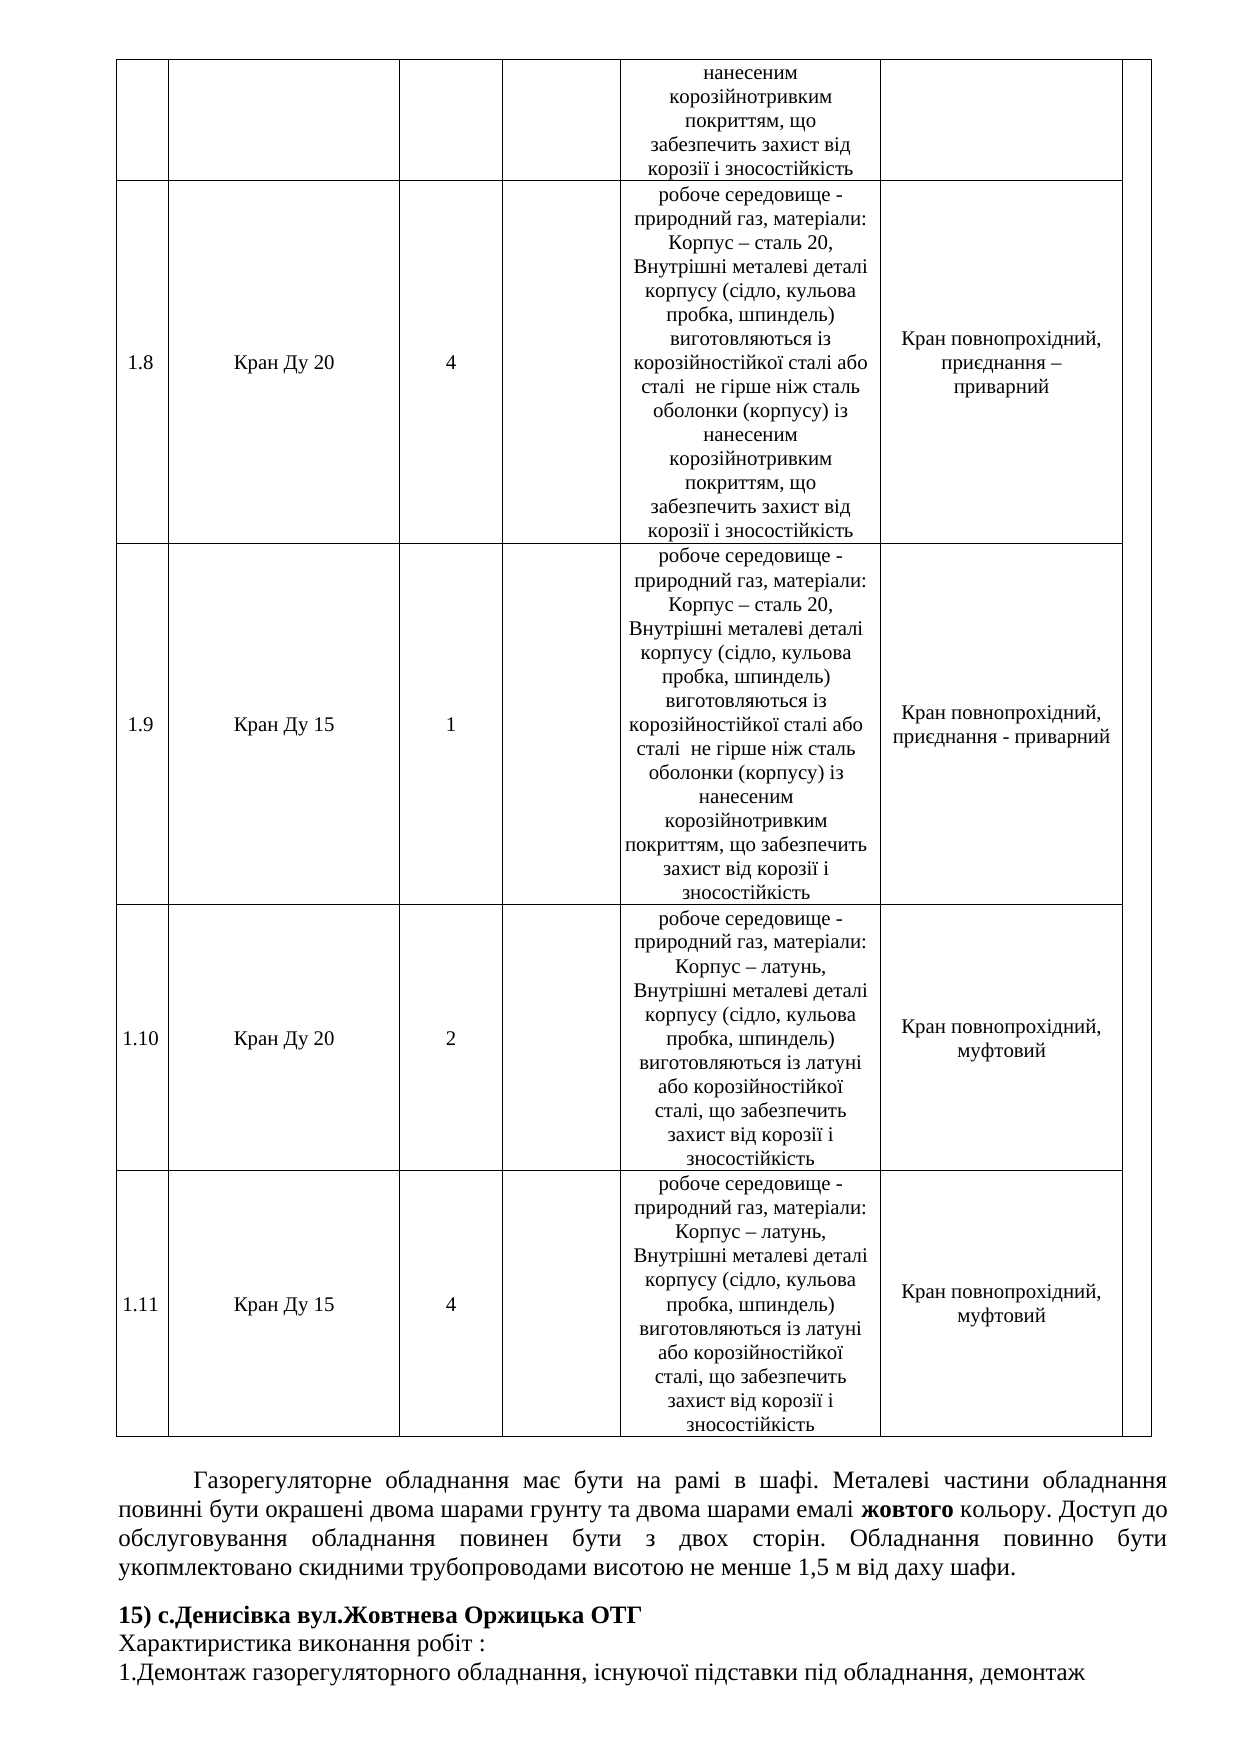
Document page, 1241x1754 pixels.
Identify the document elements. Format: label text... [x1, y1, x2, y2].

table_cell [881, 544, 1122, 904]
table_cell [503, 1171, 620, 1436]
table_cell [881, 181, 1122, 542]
text Характиристика виконання робіт : [118, 1628, 1181, 1657]
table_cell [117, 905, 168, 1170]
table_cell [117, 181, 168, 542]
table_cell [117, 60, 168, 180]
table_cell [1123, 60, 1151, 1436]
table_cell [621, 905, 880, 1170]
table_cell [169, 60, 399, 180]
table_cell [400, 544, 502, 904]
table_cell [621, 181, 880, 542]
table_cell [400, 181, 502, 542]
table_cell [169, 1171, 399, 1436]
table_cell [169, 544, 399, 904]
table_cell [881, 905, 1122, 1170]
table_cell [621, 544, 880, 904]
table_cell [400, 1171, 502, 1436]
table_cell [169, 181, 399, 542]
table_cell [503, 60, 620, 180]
text 15) с.Денисівка вул.Жовтнева Оржицька ОТГ [118, 1600, 1181, 1628]
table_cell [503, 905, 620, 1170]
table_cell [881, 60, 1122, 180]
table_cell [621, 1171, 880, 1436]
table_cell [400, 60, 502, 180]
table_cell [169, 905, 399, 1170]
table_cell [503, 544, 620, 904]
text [118, 1657, 1181, 1686]
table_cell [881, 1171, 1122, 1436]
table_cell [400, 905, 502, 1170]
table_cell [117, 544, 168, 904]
text Газорегуляторне обладнання має бути на рамі в шафі. Металеві частини обладнання повинні бути окрашені двома шарами грунту та двома шарами емалі жовтого кольору. Доступ до обслуговування обладнання повинен бути з двох сторін. Обладнання повинно бути укопмлектовано скидними трубопроводами висотою не менше 1,5 м від даху шафи. [118, 1466, 1168, 1581]
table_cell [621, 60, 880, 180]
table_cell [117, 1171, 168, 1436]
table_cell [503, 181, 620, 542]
